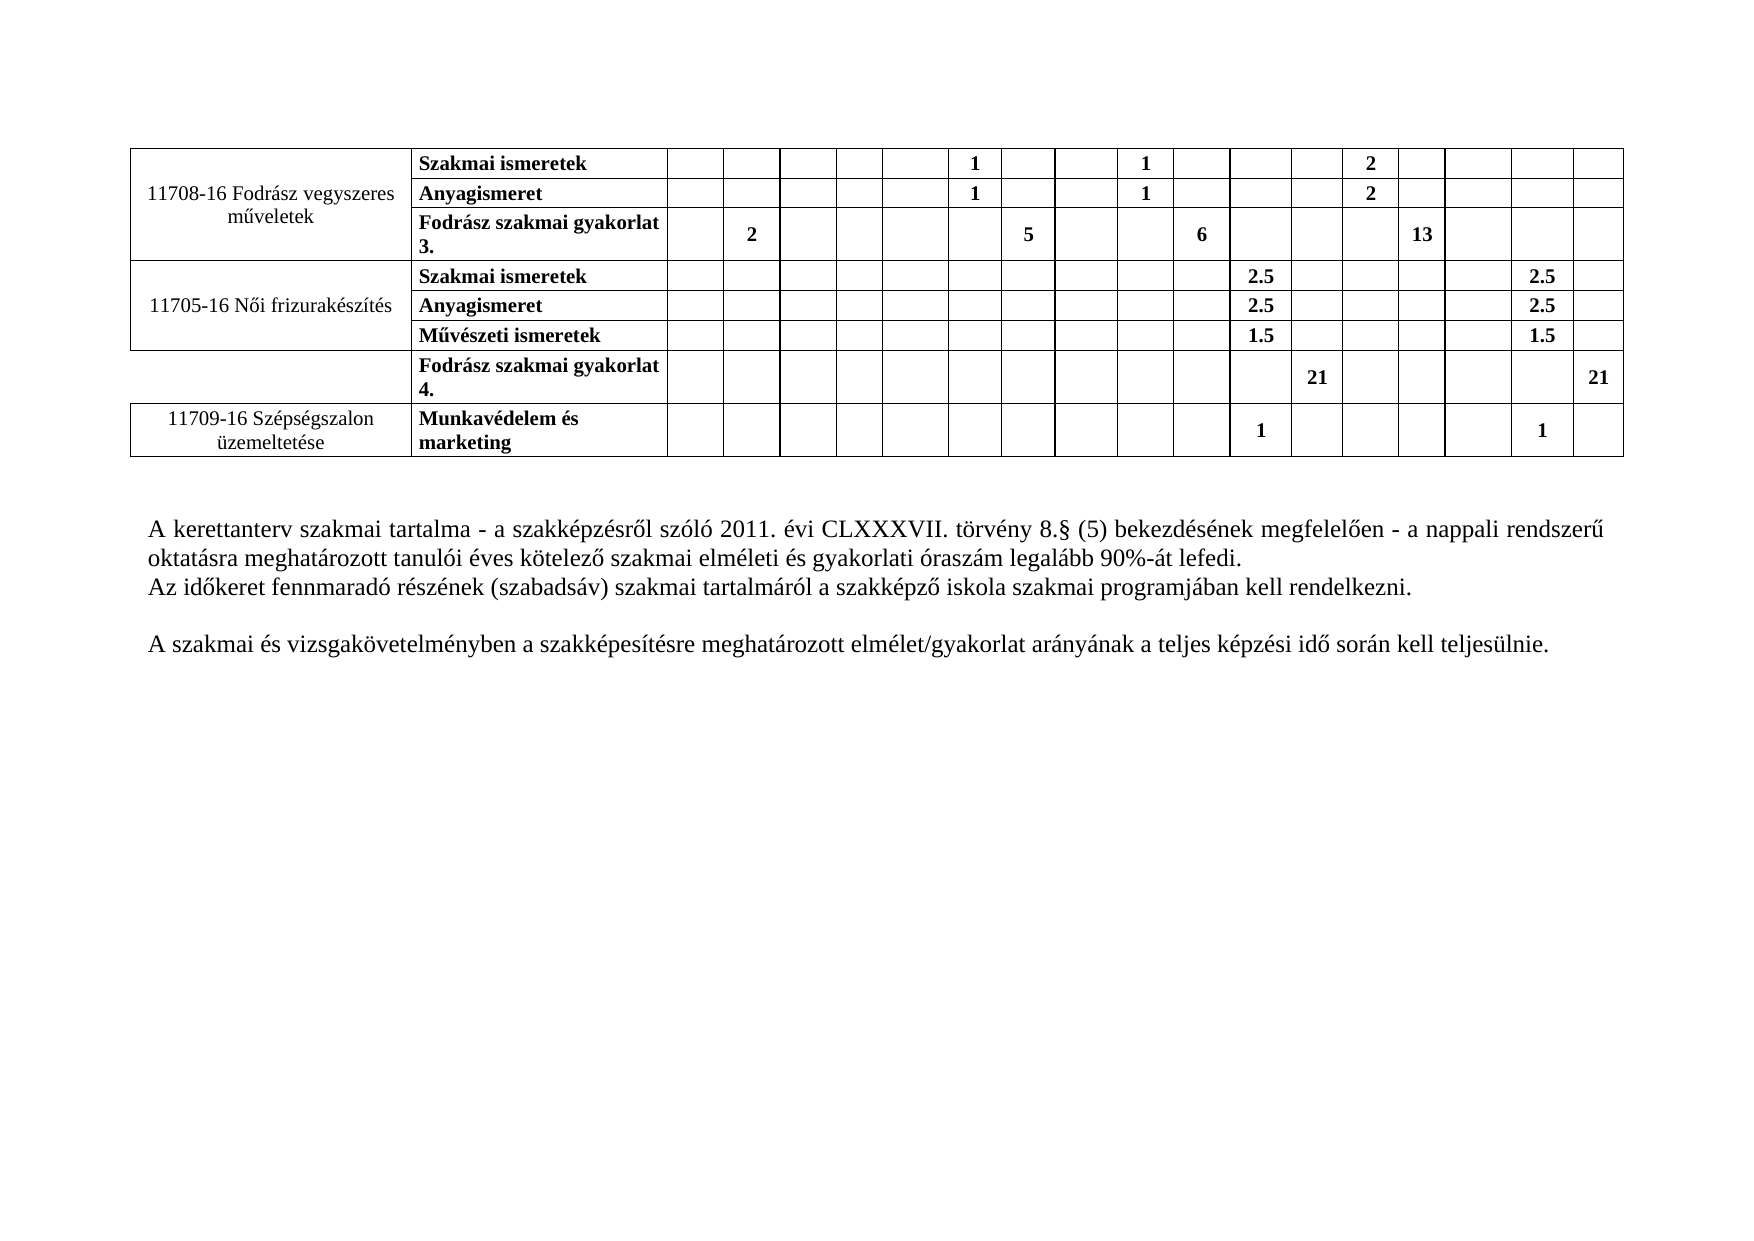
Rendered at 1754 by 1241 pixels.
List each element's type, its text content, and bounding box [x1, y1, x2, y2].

table_cell [1174, 321, 1229, 350]
table_cell [1174, 291, 1229, 320]
table_cell [1446, 149, 1511, 177]
table_cell [837, 149, 882, 177]
table_cell [724, 149, 779, 177]
table_cell 5 [1002, 208, 1054, 260]
table_cell 6 [1174, 208, 1229, 260]
table_cell [1574, 261, 1623, 290]
table_cell [949, 291, 1001, 320]
table_cell [1002, 261, 1054, 290]
table_cell [1002, 351, 1054, 403]
table_cell 11708-16 Fodrász vegyszeres műveletek [131, 149, 411, 260]
table_cell Művészeti ismeretek [412, 321, 667, 350]
table_cell 2.5 [1231, 291, 1291, 320]
table_cell Szakmai ismeretek [412, 261, 667, 290]
table_cell [1512, 149, 1573, 177]
table_cell [837, 404, 882, 456]
table_cell [1002, 404, 1054, 456]
table_cell [1056, 208, 1117, 260]
table_cell [883, 261, 948, 290]
table_cell 1 [949, 179, 1001, 207]
table_cell [883, 208, 948, 260]
table_cell [949, 261, 1001, 290]
table_cell [1292, 321, 1342, 350]
table_cell [724, 261, 779, 290]
table_cell [1292, 404, 1342, 456]
table_cell [1118, 261, 1173, 290]
table_cell [883, 321, 948, 350]
table_cell [1574, 208, 1623, 260]
table_cell [1446, 404, 1511, 456]
table_cell [1399, 351, 1444, 403]
table_cell [1002, 149, 1054, 177]
table_cell [1292, 149, 1342, 177]
table_cell Fodrász szakmai gyakorlat 3. [412, 208, 667, 260]
table_cell 21 [1574, 351, 1623, 403]
table_cell [1056, 261, 1117, 290]
table_cell [883, 149, 948, 177]
table_cell [1512, 351, 1573, 403]
table_cell [724, 179, 779, 207]
table_cell [1574, 179, 1623, 207]
table_cell 2 [1343, 179, 1398, 207]
table_cell 1 [1231, 404, 1291, 456]
table_cell [1002, 321, 1054, 350]
table_cell [1118, 321, 1173, 350]
table_cell [1343, 321, 1398, 350]
table_cell [724, 351, 779, 403]
table_cell [1056, 179, 1117, 207]
table_cell [1446, 208, 1511, 260]
table_cell [1574, 291, 1623, 320]
table_cell Fodrász szakmai gyakorlat 4. [412, 351, 667, 403]
table_cell [949, 351, 1001, 403]
table_cell [883, 351, 948, 403]
text A szakmai és vizsgakövetelményben a szakképesítésre meghatározott elmélet/gyakorlat arányának a teljes képzési idő során kell teljesülnie. [148, 629, 1606, 658]
table_cell [1343, 351, 1398, 403]
table_cell [724, 404, 779, 456]
table_cell [1574, 321, 1623, 350]
table_cell [1056, 351, 1117, 403]
table_cell [668, 291, 723, 320]
table_cell [1292, 261, 1342, 290]
table_cell 2.5 [1512, 291, 1573, 320]
table_cell [1446, 321, 1511, 350]
table_cell [1574, 404, 1623, 456]
table_cell [1446, 291, 1511, 320]
table_cell [1399, 404, 1444, 456]
text A kerettanterv szakmai tartalma - a szakképzésről szóló 2011. évi CLXXXVII. törvény 8.§ (5) bekezdésének megfelelően - a nappali rendszerű oktatásra meghatározott tanulói éves kötelező szakmai elméleti és gyakorlati óraszám legalább 90%-át lefedi. [148, 514, 1606, 572]
table_cell [1343, 261, 1398, 290]
table_cell [1292, 291, 1342, 320]
table_cell [1056, 149, 1117, 177]
table_cell [1399, 261, 1444, 290]
table_cell [1231, 179, 1291, 207]
table_cell [1174, 149, 1229, 177]
table_cell [837, 351, 882, 403]
table_cell [1002, 291, 1054, 320]
table_cell [1399, 149, 1444, 177]
table_cell 2.5 [1231, 261, 1291, 290]
table_cell 21 [1292, 351, 1342, 403]
table_cell [668, 351, 723, 403]
table_cell 2.5 [1512, 261, 1573, 290]
table_cell [883, 291, 948, 320]
table_cell 1 [949, 149, 1001, 177]
table_cell [1343, 404, 1398, 456]
table_cell [1118, 351, 1173, 403]
table_cell [1446, 261, 1511, 290]
table_cell [1512, 179, 1573, 207]
table_cell [781, 208, 836, 260]
table_cell Szakmai ismeretek [412, 149, 667, 177]
table_cell [837, 291, 882, 320]
table_cell [1231, 149, 1291, 177]
table_cell 2 [1343, 149, 1398, 177]
table_cell [837, 321, 882, 350]
table_cell [781, 404, 836, 456]
table_cell [1343, 291, 1398, 320]
table_cell [1512, 208, 1573, 260]
table_cell [1399, 179, 1444, 207]
table_cell 2 [724, 208, 779, 260]
table_cell 1.5 [1231, 321, 1291, 350]
table_cell [1118, 404, 1173, 456]
table_cell [1399, 321, 1444, 350]
table_cell 1.5 [1512, 321, 1573, 350]
table_cell [668, 261, 723, 290]
table_cell Anyagismeret [412, 179, 667, 207]
table_cell [1002, 179, 1054, 207]
text Az időkeret fennmaradó részének (szabadsáv) szakmai tartalmáról a szakképző iskola szakmai programjában kell rendelkezni. [148, 572, 1606, 601]
table_cell [668, 149, 723, 177]
table_cell [1231, 351, 1291, 403]
table_cell [668, 404, 723, 456]
table_cell [781, 351, 836, 403]
table_cell [883, 179, 948, 207]
table_cell [949, 321, 1001, 350]
table_cell [1056, 404, 1117, 456]
table_cell [781, 321, 836, 350]
table_cell [781, 149, 836, 177]
table_cell [1446, 179, 1511, 207]
table_cell [837, 179, 882, 207]
table_cell [724, 291, 779, 320]
table_cell [1118, 291, 1173, 320]
table_cell [668, 179, 723, 207]
table_cell [837, 208, 882, 260]
table_cell [1231, 208, 1291, 260]
table_cell Munkavédelem és marketing [412, 404, 667, 456]
table_cell [1292, 179, 1342, 207]
table_cell [668, 208, 723, 260]
table_cell 13 [1399, 208, 1444, 260]
table_cell [781, 261, 836, 290]
table_cell [1292, 208, 1342, 260]
table_cell [1174, 404, 1229, 456]
table_cell [668, 321, 723, 350]
table_cell [1446, 351, 1511, 403]
table_cell [1343, 208, 1398, 260]
table_cell 1 [1512, 404, 1573, 456]
table_cell [883, 404, 948, 456]
table_cell [781, 179, 836, 207]
table_cell [949, 404, 1001, 456]
table_cell [1174, 179, 1229, 207]
table_cell [837, 261, 882, 290]
table_cell [1174, 261, 1229, 290]
table_cell 1 [1118, 149, 1173, 177]
table_cell [1174, 351, 1229, 403]
table_cell [781, 291, 836, 320]
table_cell [1574, 149, 1623, 177]
table_cell 11705-16 Női frizurakészítés [131, 261, 411, 350]
table_cell [1056, 321, 1117, 350]
table_cell [1399, 291, 1444, 320]
table_cell [724, 321, 779, 350]
table_cell 1 [1118, 179, 1173, 207]
table_cell 11709-16 Szépségszalon üzemeltetése [131, 404, 411, 456]
table_cell [1118, 208, 1173, 260]
table_cell [949, 208, 1001, 260]
table_cell Anyagismeret [412, 291, 667, 320]
table_cell [1056, 291, 1117, 320]
